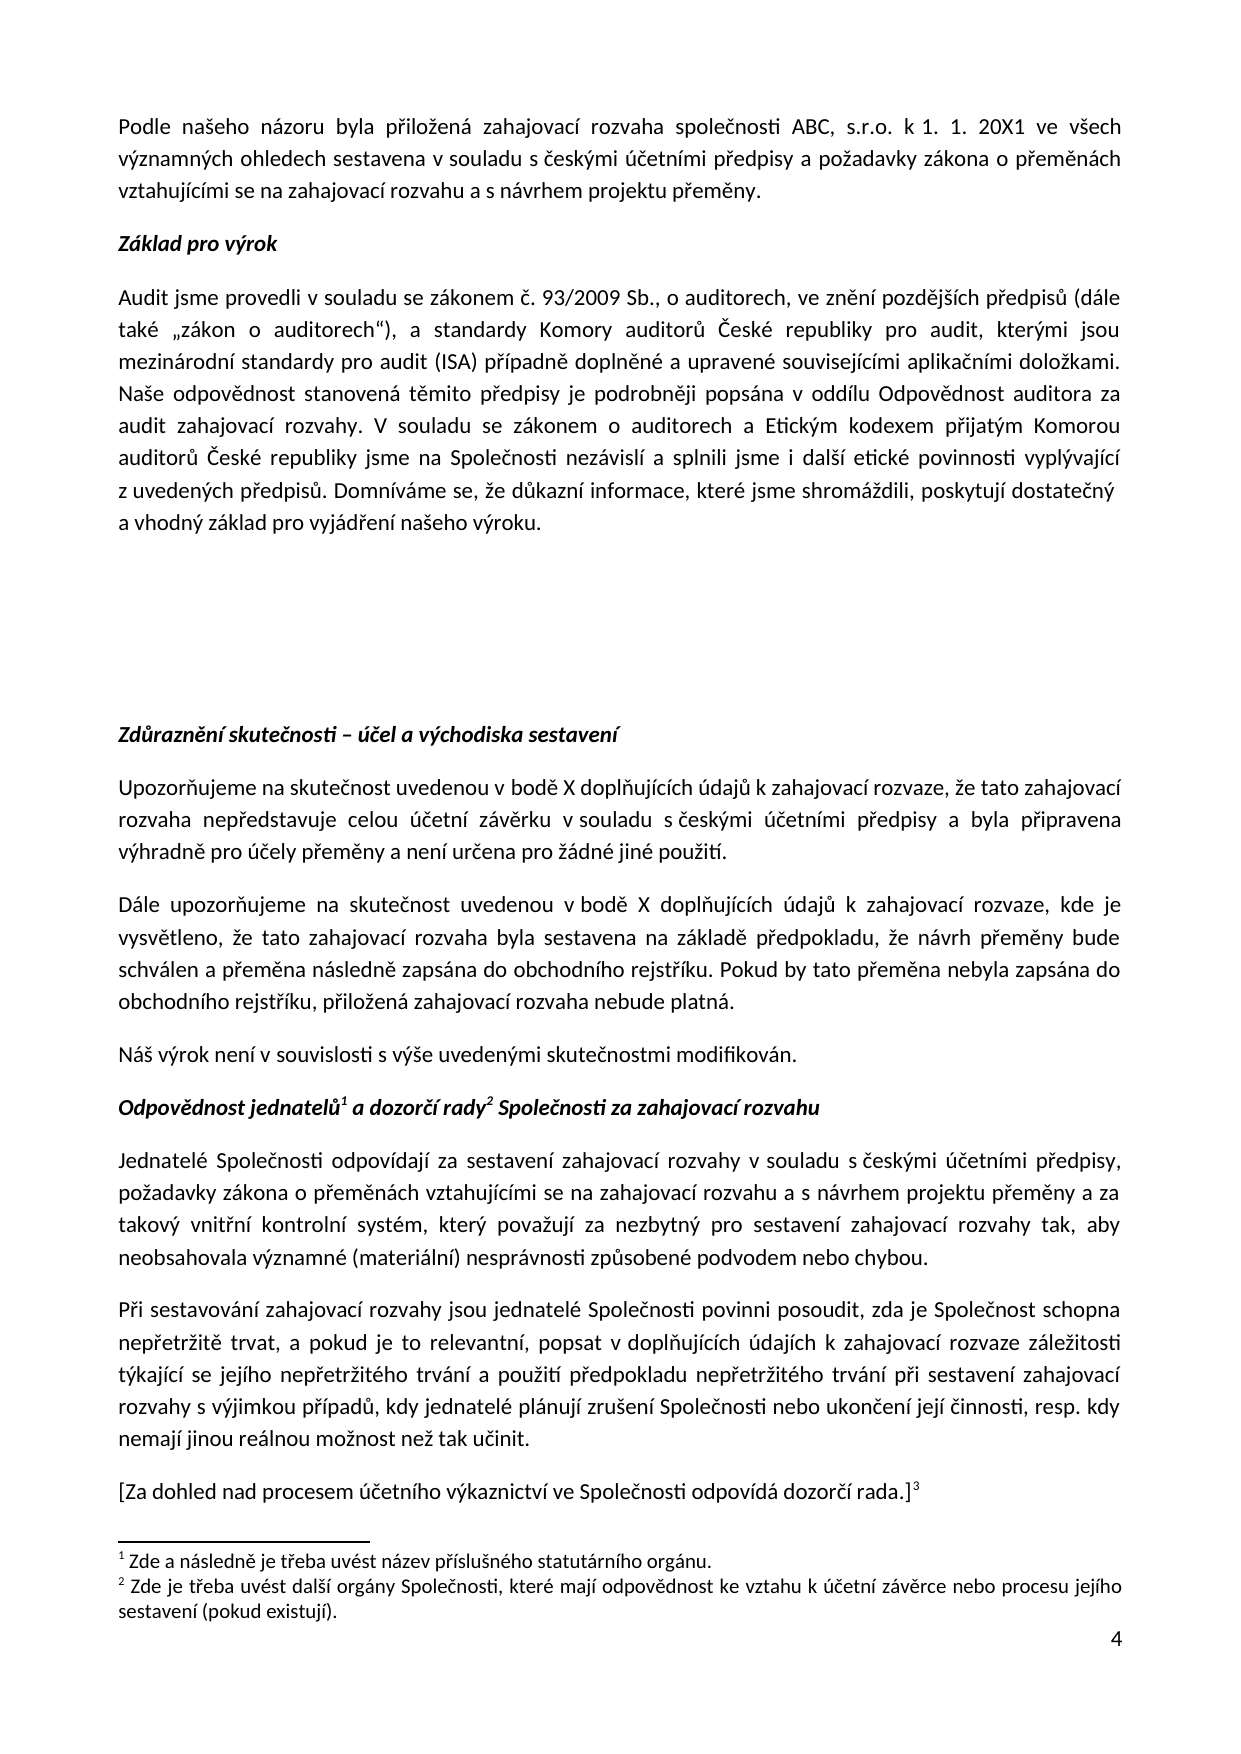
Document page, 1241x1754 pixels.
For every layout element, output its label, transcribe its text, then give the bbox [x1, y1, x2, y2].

text Zdůraznění skutečnosti – účel a východiska sestavení [118, 720, 1122, 748]
text Dále upozorňujeme na skutečnost uvedenou v bodě X doplňujících údajů k zahajovací rozvaze, kde je vysvětleno, že tato zahajovací rozvaha byla sestavena na základě předpokladu, že návrh přeměny bude schválen a přeměna následně zapsána do obchodního rejstříku. Pokud by tato přeměna nebyla zapsána do obchodního rejstříku, přiložená zahajovací rozvaha nebude platná. [118, 890, 1122, 1015]
text Upozorňujeme na skutečnost uvedenou v bodě X doplňujících údajů k zahajovací rozvaze, že tato zahajovací rozvaha nepředstavuje celou účetní závěrku v souladu s českými účetními předpisy a byla připravena výhradně pro účely přeměny a není určena pro žádné jiné použití. [118, 773, 1122, 865]
text Podle našeho názoru byla přiložená zahajovací rozvaha společnosti ABC, s.r.o. k 1. 1. 20X1 ve všech významných ohledech sestavena v souladu s českými účetními předpisy a požadavky zákona o přeměnách vztahujícími se na zahajovací rozvahu a s návrhem projektu přeměny. [118, 112, 1122, 204]
text [Za dohled nad procesem účetního výkaznictví ve Společnosti odpovídá dozorčí rada.] [118, 1477, 1122, 1505]
text Audit jsme provedli v souladu se zákonem č. 93/2009 Sb., o auditorech, ve znění pozdějších předpisů (dále také „zákon o auditorech“), a standardy Komory auditorů České republiky pro audit, kterými jsou mezinárodní standardy pro audit (ISA) případně doplněné a upravené souvisejícími aplikačními doložkami. Naše odpovědnost stanovená těmito předpisy je podrobněji popsána v oddílu Odpovědnost auditora za audit zahajovací rozvahy. V souladu se zákonem o auditorech a Etickým kodexem přijatým Komorou auditorů České republiky jsme na Společnosti nezávislí a splnili jsme i další etické povinnosti vyplývající z uvedených předpisů. Domníváme se, že důkazní informace, které jsme shromáždili, poskytují dostatečný a vhodný základ pro vyjádření našeho výroku. [118, 283, 1122, 536]
text Odpovědnost jednatelů a dozorčí rady Společnosti za zahajovací rozvahu [118, 1093, 1122, 1121]
text Při sestavování zahajovací rozvahy jsou jednatelé Společnosti povinni posoudit, zda je Společnost schopna nepřetržitě trvat, a pokud je to relevantní, popsat v doplňujících údajích k zahajovací rozvaze záležitosti týkající se jejího nepřetržitého trvání a použití předpokladu nepřetržitého trvání při sestavení zahajovací rozvahy s výjimkou případů, kdy jednatelé plánují zrušení Společnosti nebo ukončení její činnosti, resp. kdy nemají jinou reálnou možnost než tak učinit. [118, 1296, 1122, 1452]
text Jednatelé Společnosti odpovídají za sestavení zahajovací rozvahy v souladu s českými účetními předpisy, požadavky zákona o přeměnách vztahujícími se na zahajovací rozvahu a s návrhem projektu přeměny a za takový vnitřní kontrolní systém, který považují za nezbytný pro sestavení zahajovací rozvahy tak, aby neobsahovala významné (materiální) nesprávnosti způsobené podvodem nebo chybou. [118, 1146, 1122, 1271]
text Náš výrok není v souvislosti s výše uvedenými skutečnostmi modifikován. [118, 1040, 1122, 1068]
text Základ pro výrok [118, 229, 1122, 258]
